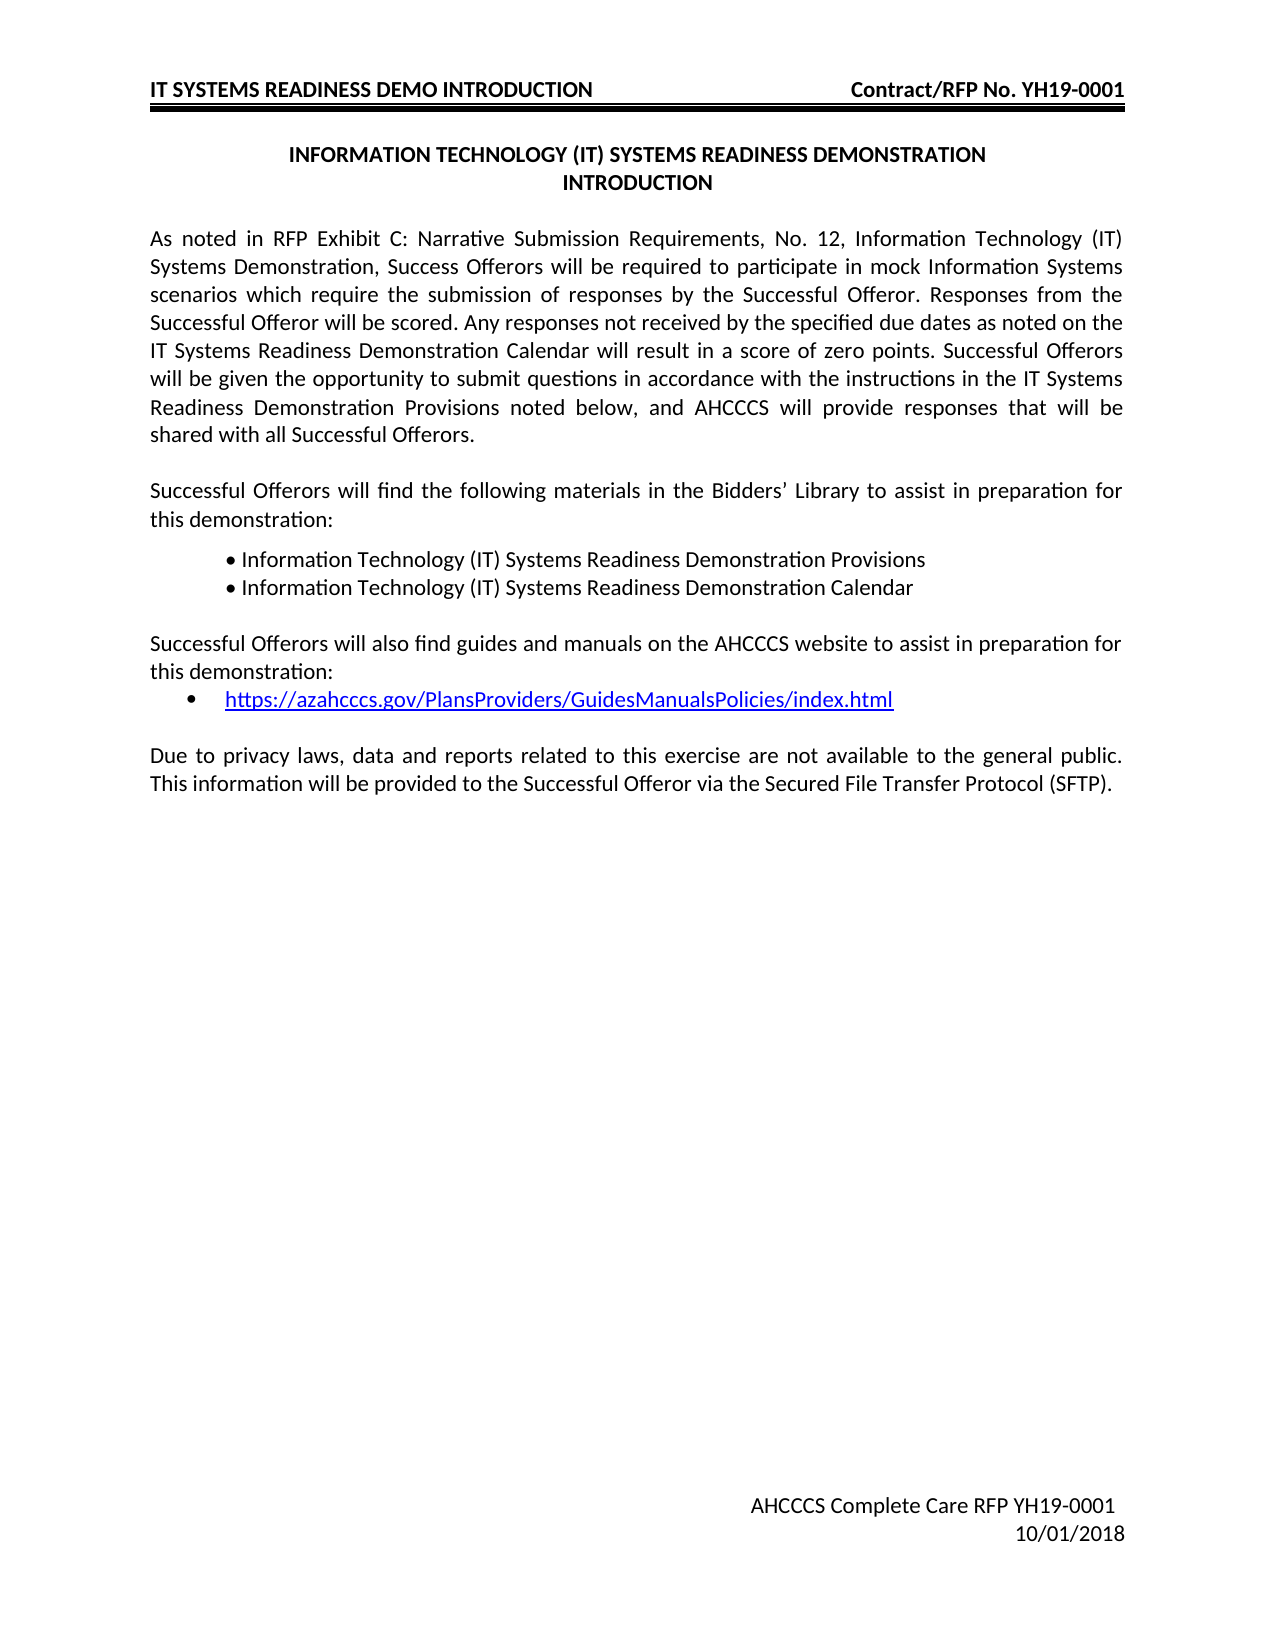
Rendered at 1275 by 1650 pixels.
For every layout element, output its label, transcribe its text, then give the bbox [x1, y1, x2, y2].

text • Information Technology (IT) Systems Readiness Demonstration Provisions [150, 545, 1125, 573]
list https://azahcccs.gov/PlansProviders/GuidesManualsPolicies/index.html [187, 685, 1125, 713]
text INFORMATION TECHNOLOGY (IT) SYSTEMS READINESS DEMONSTRATION [150, 140, 1125, 168]
text Successful Offerors will find the following materials in the Bidders’ Library to assist in preparation for this demonstration: [150, 477, 1125, 533]
text Due to privacy laws, data and reports related to this exercise are not available to the general public. This information will be provided to the Successful Offeror via the Secured File Transfer Protocol (SFTP). [150, 741, 1125, 797]
text Successful Offerors will also find guides and manuals on the AHCCCS website to assist in preparation for this demonstration: [150, 629, 1125, 685]
text • Information Technology (IT) Systems Readiness Demonstration Calendar [150, 573, 1125, 601]
text INTRODUCTION [150, 168, 1125, 196]
text As noted in RFP Exhibit C: Narrative Submission Requirements, No. 12, Information Technology (IT) Systems Demonstration, Success Offerors will be required to participate in mock Information Systems scenarios which require the submission of responses by the Successful Offeror. Responses from the Successful Offeror will be scored. Any responses not received by the specified due dates as noted on the IT Systems Readiness Demonstration Calendar will result in a score of zero points. Successful Offerors will be given the opportunity to submit questions in accordance with the instructions in the IT Systems Readiness Demonstration Provisions noted below, and AHCCCS will provide responses that will be shared with all Successful Offerors. [150, 224, 1125, 449]
